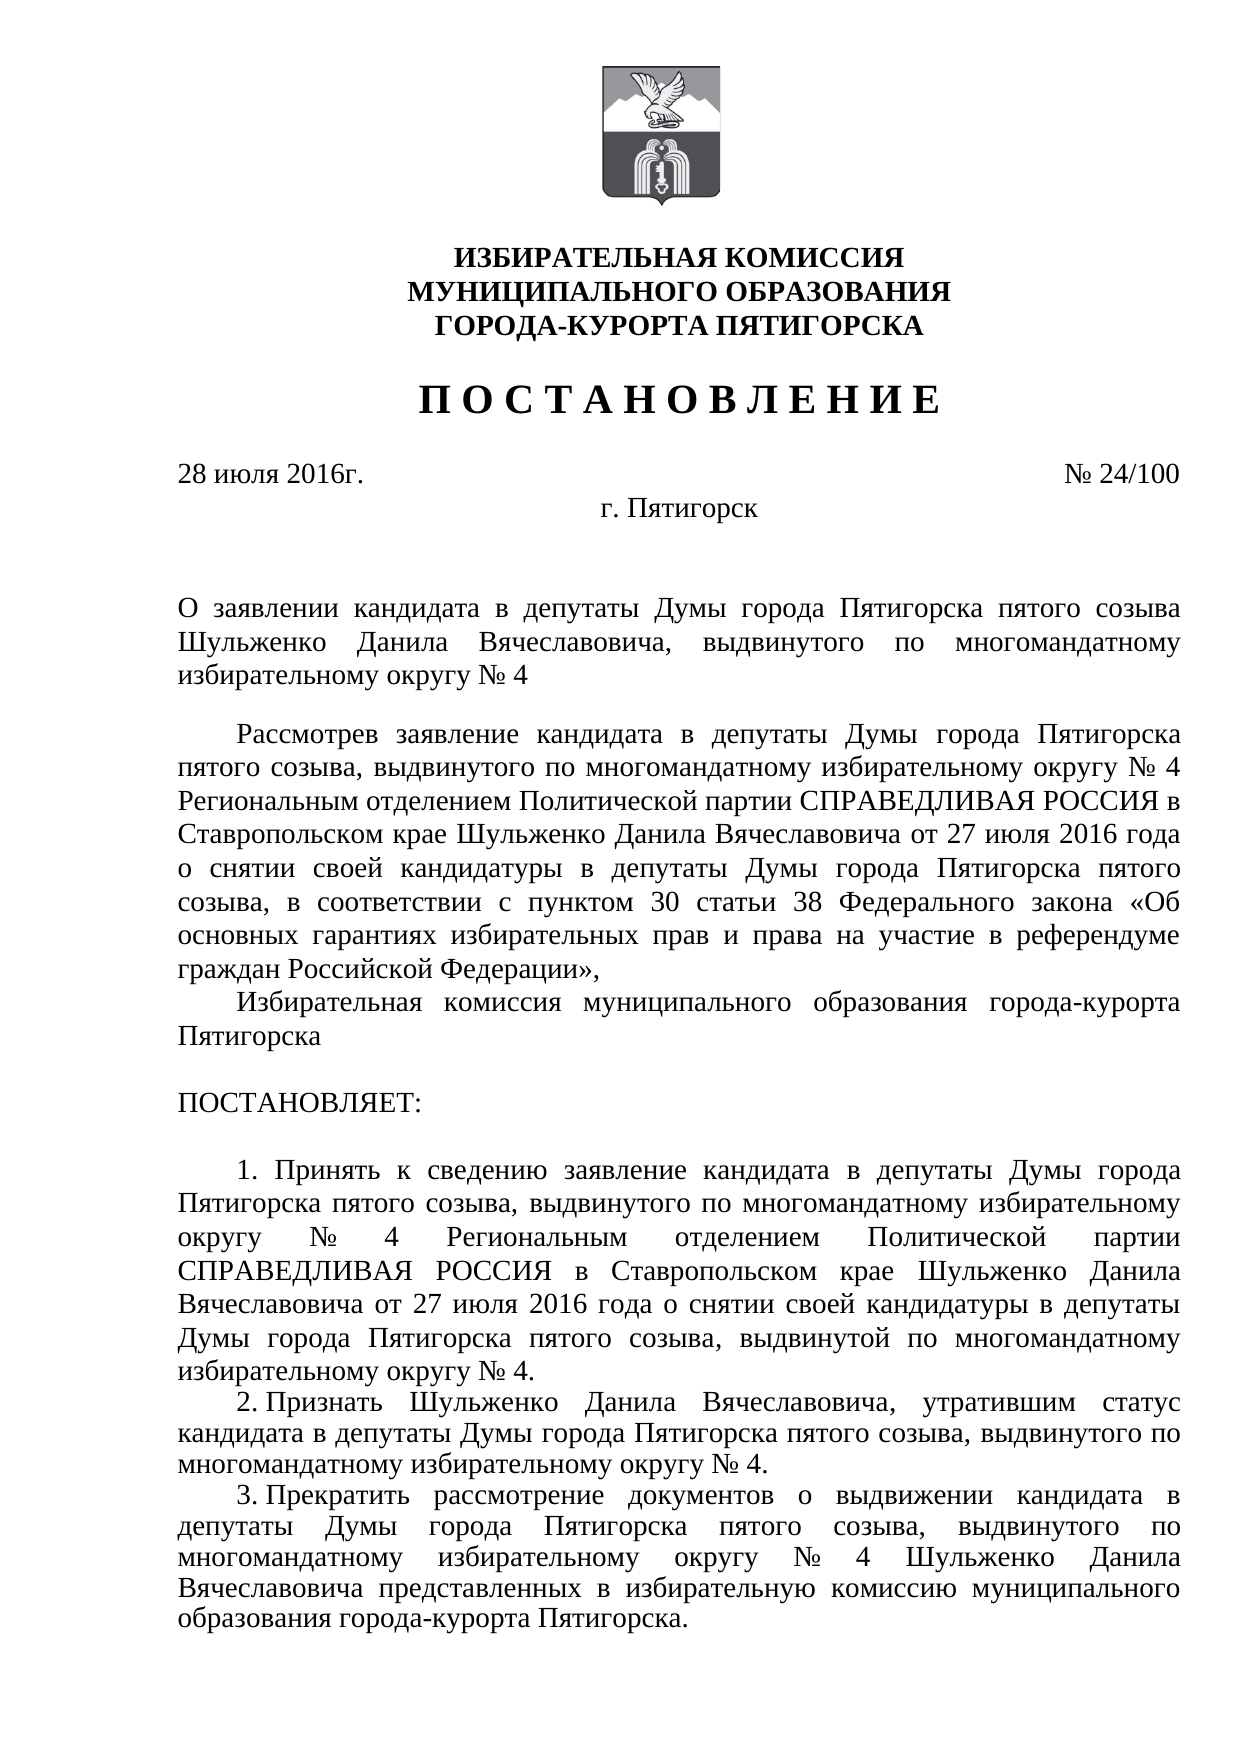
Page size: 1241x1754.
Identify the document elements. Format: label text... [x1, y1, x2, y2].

text 28 июля 2016г. № 24/100 [177, 456, 1181, 490]
text ИЗБИРАТЕЛЬНАЯ КОМИССИЯ [177, 241, 1181, 274]
text Избирательная комиссия муниципального образования города-курорта Пятигорска [177, 984, 1181, 1051]
text 1. Принять к сведению заявление кандидата в депутаты Думы города Пятигорска пятого созыва, выдвинутого по многомандатному избирательному округу № 4 Региональным отделением Политической партии СПРАВЕДЛИВАЯ РОССИЯ в Ставропольском крае Шульженко Данила Вячеславовича от 27 июля 2016 года о снятии своей кандидатуры в депутаты Думы города Пятигорска пятого созыва, выдвинутой по многомандатному избирательному округу № 4. [177, 1152, 1181, 1387]
text г. Пятигорск [177, 490, 1181, 523]
text Рассмотрев заявление кандидата в депутаты Думы города Пятигорска пятого созыва, выдвинутого по многомандатному избирательному округу № 4 Региональным отделением Политической партии СПРАВЕДЛИВАЯ РОССИЯ в Ставропольском крае Шульженко Данила Вячеславовича от 27 июля 2016 года о снятии своей кандидатуры в депутаты Думы города Пятигорска пятого созыва, в соответствии с пунктом 30 статьи 38 Федерального закона «Об основных гарантиях избирательных прав и права на участие в референдуме граждан Российской Федерации», [177, 716, 1181, 984]
text Муниципального образования [177, 274, 1181, 308]
text 2. Признать Шульженко Данила Вячеславовича, утратившим статус кандидата в депутаты Думы города Пятигорска пятого созыва, выдвинутого по многомандатному избирательному округу № 4. [177, 1387, 1181, 1479]
text О заявлении кандидата в депутаты Думы города Пятигорска пятого созыва Шульженко Данила Вячеславовича, выдвинутого по многомандатному избирательному округу № 4 [177, 590, 1181, 691]
text П О С Т А Н О В Л Е Н И Е [177, 375, 1181, 423]
picture [602, 66, 721, 207]
text 3. Прекратить рассмотрение документов о выдвижении кандидата в депутаты Думы города Пятигорска пятого созыва, выдвинутого по многомандатному избирательному округу № 4 Шульженко Данила Вячеславовича представленных в избирательную комиссию муниципального образования города-курорта Пятигорска. [177, 1479, 1181, 1634]
text ГОРОДА-КУРОРТА ПЯТИГОРСКА [177, 308, 1181, 341]
text ПОСТАНОВЛЯЕТ: [177, 1085, 1181, 1118]
